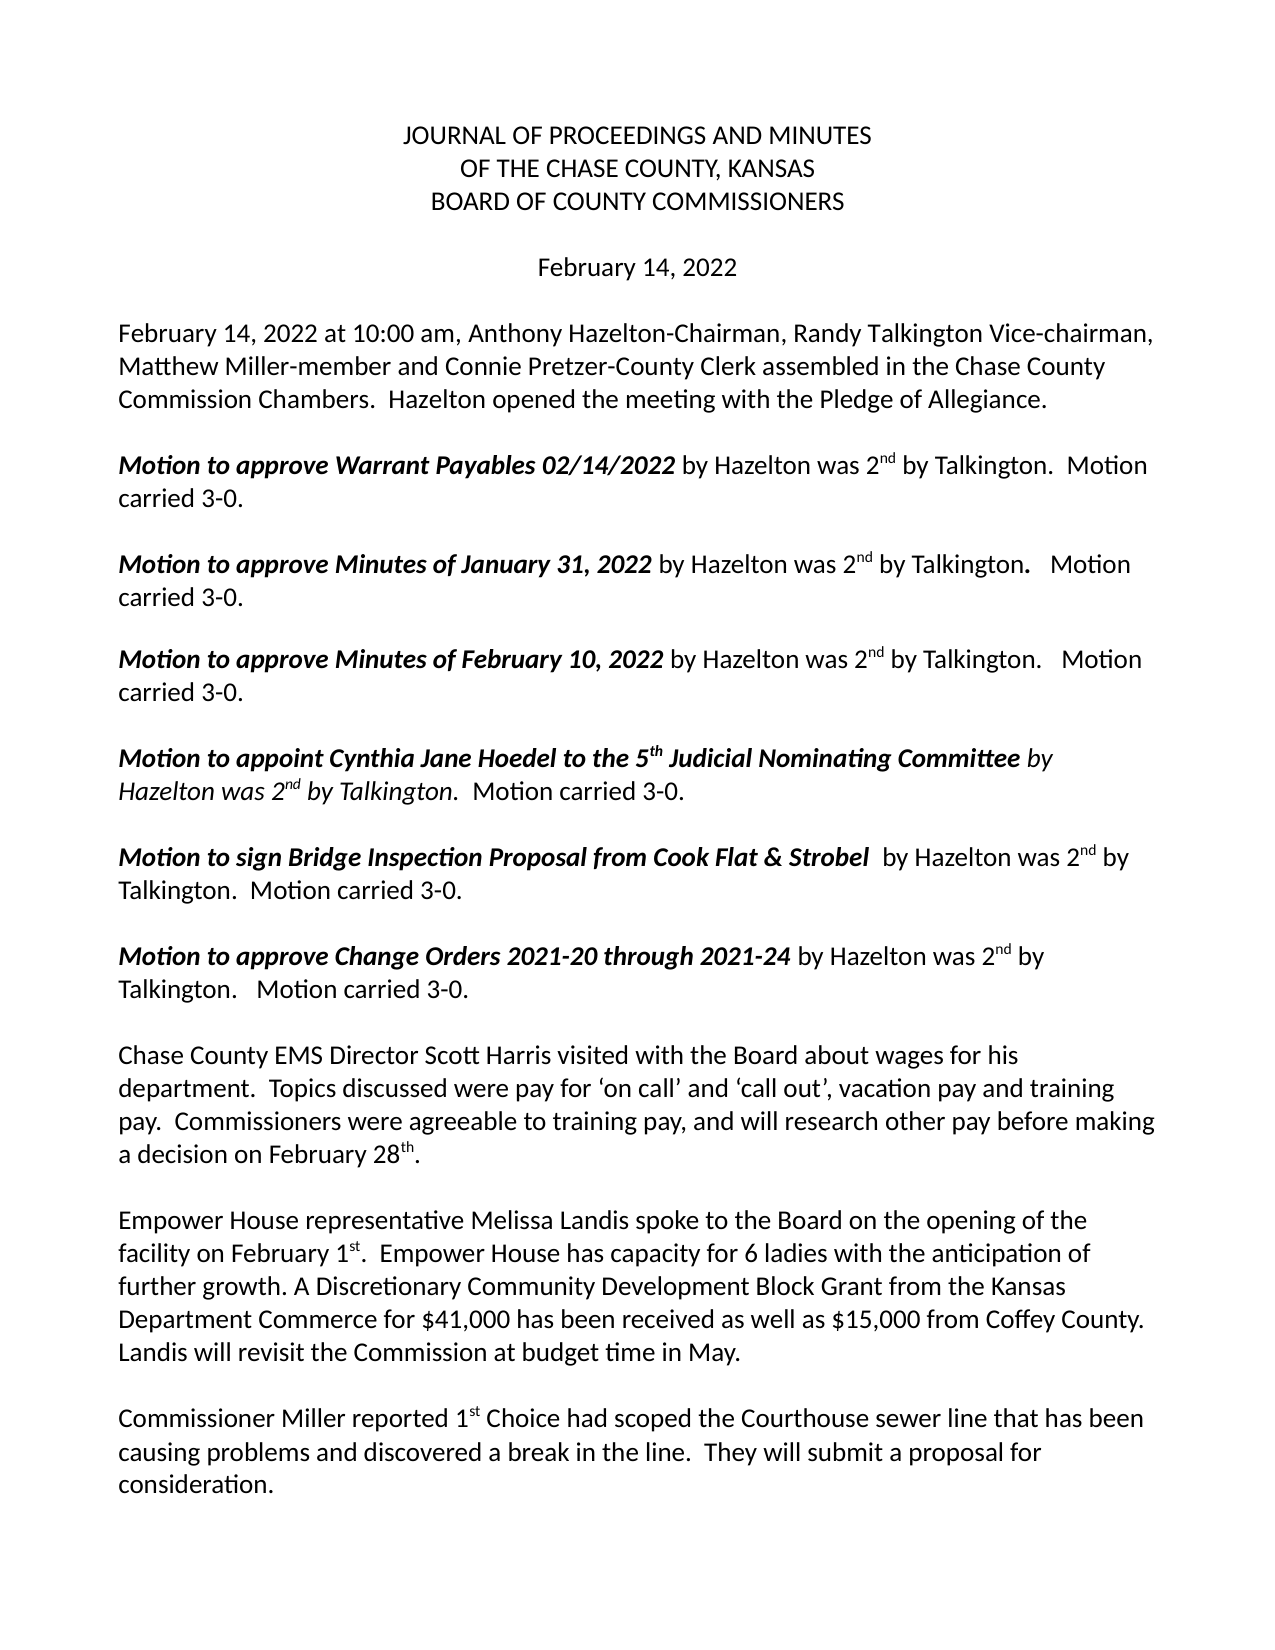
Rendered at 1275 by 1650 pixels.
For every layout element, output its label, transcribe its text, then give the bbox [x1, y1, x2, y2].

text BOARD OF COUNTY COMMISSIONERS [118, 184, 1157, 217]
text Motion to approve Warrant Payables 02/14/2022 by Hazelton was 2nd by Talkington. Motion carried 3-0. [118, 448, 1157, 514]
text OF THE CHASE COUNTY, KANSAS [118, 151, 1157, 184]
text Motion to approve Change Orders 2021-20 through 2021-24 by Hazelton was 2nd by Talkington. Motion carried 3-0. [118, 939, 1157, 1005]
text Motion to approve Minutes of January 31, 2022 by Hazelton was 2nd by Talkington. Motion carried 3-0. [118, 547, 1157, 613]
text February 14, 2022 [118, 250, 1157, 283]
text Landis will revisit the Commission at budget time in May. [118, 1336, 1157, 1369]
text Commissioner Miller reported 1st Choice had scoped the Courthouse sewer line that has been causing problems and discovered a break in the line. They will submit a proposal for consideration. [118, 1402, 1157, 1501]
text Motion to approve Minutes of February 10, 2022 by Hazelton was 2nd by Talkington. Motion carried 3-0. [118, 642, 1157, 708]
text Empower House representative Melissa Landis spoke to the Board on the opening of the facility on February 1st. Empower House has capacity for 6 ladies with the anticipation of further growth. A Discretionary Community Development Block Grant from the Kansas Department Commerce for $41,000 has been received as well as $15,000 from Coffey County. [118, 1203, 1157, 1336]
text JOURNAL OF PROCEEDINGS AND MINUTES [118, 118, 1157, 151]
text Chase County EMS Director Scott Harris visited with the Board about wages for his department. Topics discussed were pay for ‘on call’ and ‘call out’, vacation pay and training pay. Commissioners were agreeable to training pay, and will research other pay before making a decision on February 28th. [118, 1038, 1157, 1171]
text February 14, 2022 at 10:00 am, Anthony Hazelton-Chairman, Randy Talkington Vice-chairman, Matthew Miller-member and Connie Pretzer-County Clerk assembled in the Chase County Commission Chambers. Hazelton opened the meeting with the Pledge of Allegiance. [118, 316, 1157, 415]
text Motion to appoint Cynthia Jane Hoedel to the 5th Judicial Nominating Committee by Hazelton was 2nd by Talkington. Motion carried 3-0. [118, 741, 1157, 807]
text Motion to sign Bridge Inspection Proposal from Cook Flat & Strobel by Hazelton was 2nd by Talkington. Motion carried 3-0. [118, 840, 1157, 906]
